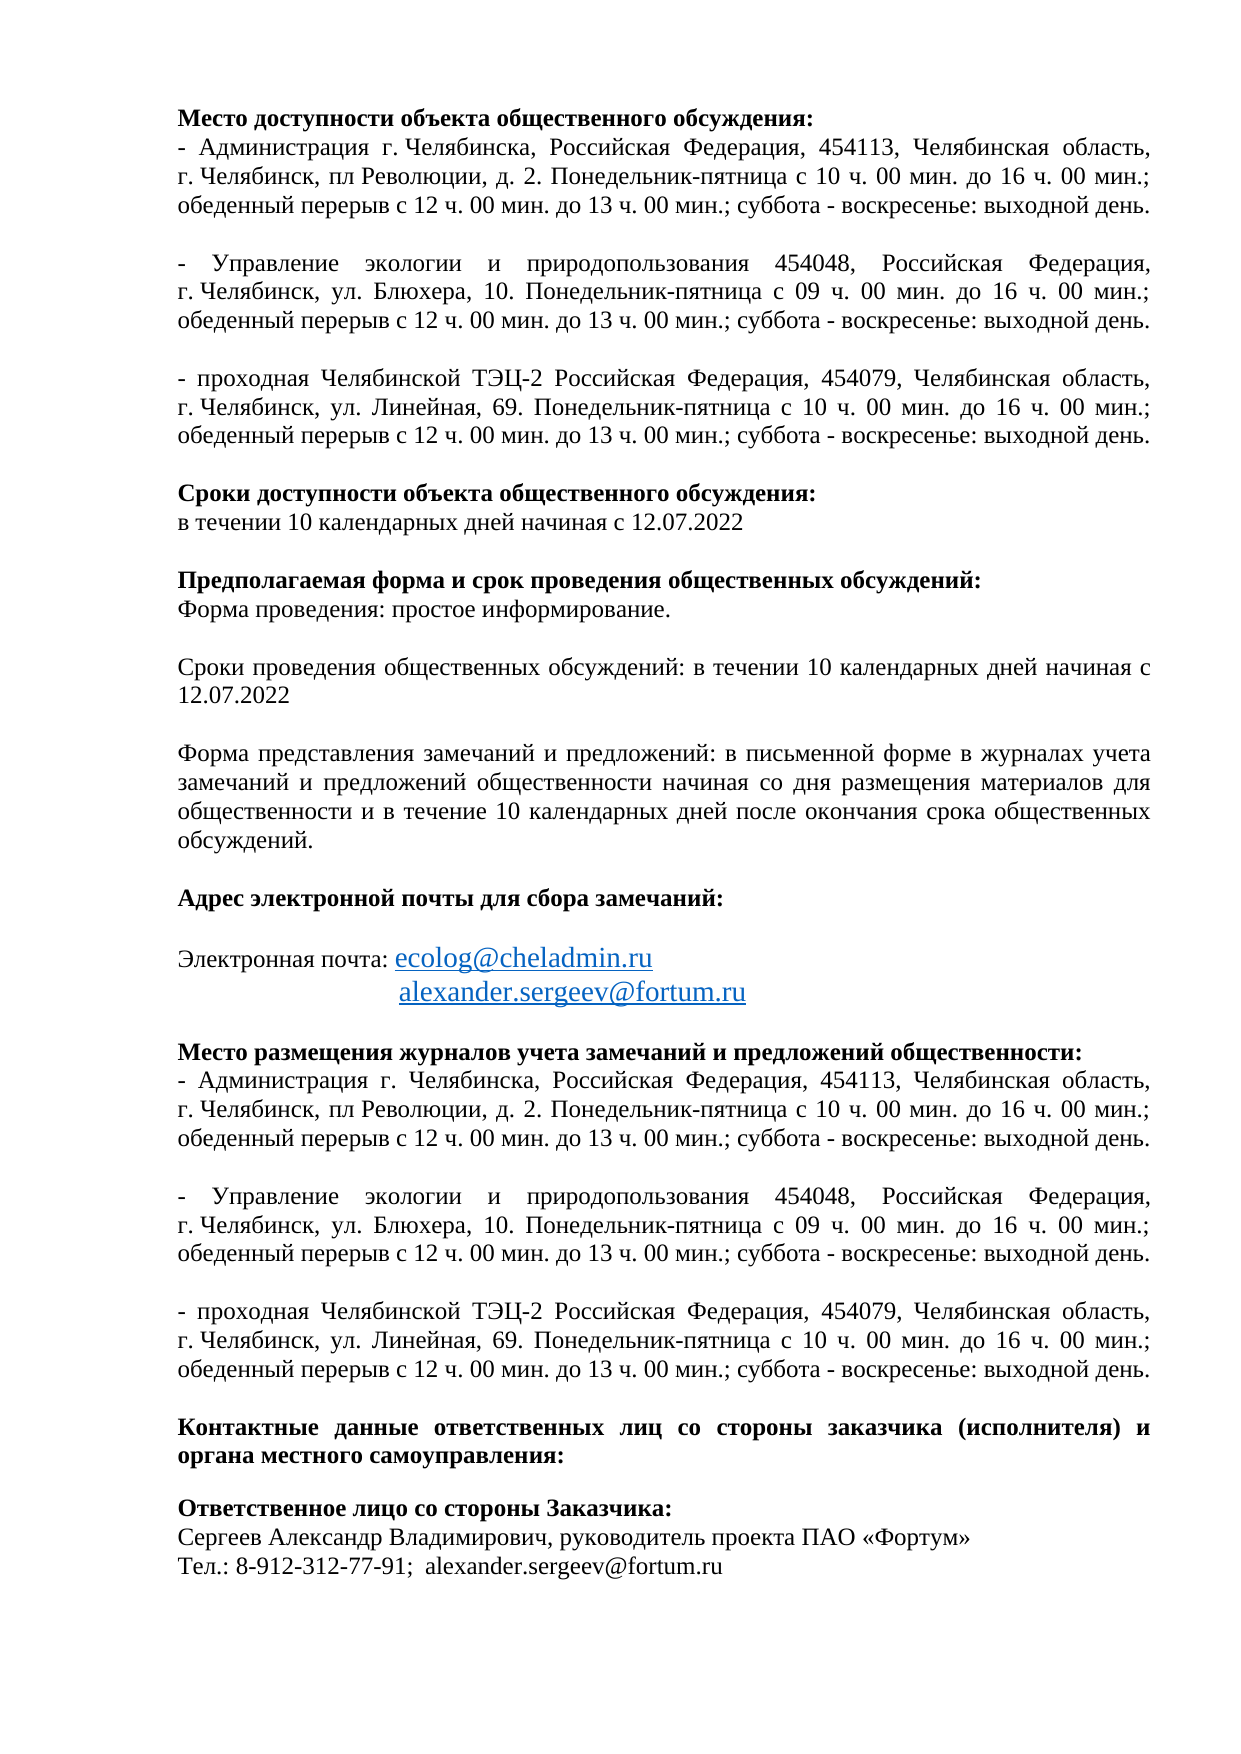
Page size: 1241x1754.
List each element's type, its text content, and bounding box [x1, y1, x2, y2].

text Форма проведения: простое информирование. [177, 594, 1152, 623]
text - Администрация г. Челябинска, Российская Федерация, 454113, Челябинская область, г. Челябинск, пл Революции, д. 2. Понедельник-пятница с 10 ч. 00 мин. до 16 ч. 00 мин.; обеденный перерыв с 12 ч. 00 мин. до 13 ч. 00 мин.; суббота - воскресенье: выходной день. [177, 1066, 1152, 1152]
text - Управление экологии и природопользования 454048, Российская Федерация, г. Челябинск, ул. Блюхера, 10. Понедельник-пятница с 09 ч. 00 мин. до 16 ч. 00 мин.; обеденный перерыв с 12 ч. 00 мин. до 13 ч. 00 мин.; суббота - воскресенье: выходной день. [177, 248, 1152, 334]
text Сроки проведения общественных обсуждений: в течении 10 календарных дней начиная с 12.07.2022 [177, 652, 1152, 709]
text - Администрация г. Челябинска, Российская Федерация, 454113, Челябинская область, г. Челябинск, пл Революции, д. 2. Понедельник-пятница с 10 ч. 00 мин. до 16 ч. 00 мин.; обеденный перерыв с 12 ч. 00 мин. до 13 ч. 00 мин.; суббота - воскресенье: выходной день. [177, 132, 1152, 218]
text Контактные данные ответственных лиц со стороны заказчика (исполнителя) и органа местного самоуправления: [177, 1412, 1152, 1469]
text Предполагаемая форма и срок проведения общественных обсуждений: [177, 565, 1152, 594]
text Адрес электронной почты для сбора замечаний: [177, 883, 1152, 911]
text Ответственное лицо со стороны Заказчика: [177, 1493, 1152, 1522]
text Сергеев Александр Владимирович, руководитель проекта ПАО «Фортум» [177, 1522, 1152, 1551]
text - Управление экологии и природопользования 454048, Российская Федерация, г. Челябинск, ул. Блюхера, 10. Понедельник-пятница с 09 ч. 00 мин. до 16 ч. 00 мин.; обеденный перерыв с 12 ч. 00 мин. до 13 ч. 00 мин.; суббота - воскресенье: выходной день. [177, 1181, 1152, 1267]
text - проходная Челябинской ТЭЦ-2 Российская Федерация, 454079, Челябинская область, г. Челябинск, ул. Линейная, 69. Понедельник-пятница с 10 ч. 00 мин. до 16 ч. 00 мин.; обеденный перерыв с 12 ч. 00 мин. до 13 ч. 00 мин.; суббота - воскресенье: выходной день. [177, 1296, 1152, 1383]
text Место размещения журналов учета замечаний и предложений общественности: [177, 1037, 1152, 1066]
text в течении 10 календарных дней начиная с 12.07.2022 [177, 507, 1152, 536]
text alexander.sergeev@fortum.ru [399, 974, 1152, 1008]
text Сроки доступности объекта общественного обсуждения: [177, 478, 1152, 507]
text - проходная Челябинской ТЭЦ-2 Российская Федерация, 454079, Челябинская область, г. Челябинск, ул. Линейная, 69. Понедельник-пятница с 10 ч. 00 мин. до 16 ч. 00 мин.; обеденный перерыв с 12 ч. 00 мин. до 13 ч. 00 мин.; суббота - воскресенье: выходной день. [177, 363, 1152, 449]
text Место доступности объекта общественного обсуждения: [177, 103, 1152, 132]
text Электронная почта: ecolog@cheladmin.ru [177, 941, 1152, 974]
text Форма представления замечаний и предложений: в письменной форме в журналах учета замечаний и предложений общественности начиная со дня размещения материалов для общественности и в течение 10 календарных дней после окончания срока общественных обсуждений. [177, 738, 1152, 853]
text Тел.: 8-912-312-77-91; alexander.sergeev@fortum.ru [177, 1551, 1152, 1579]
